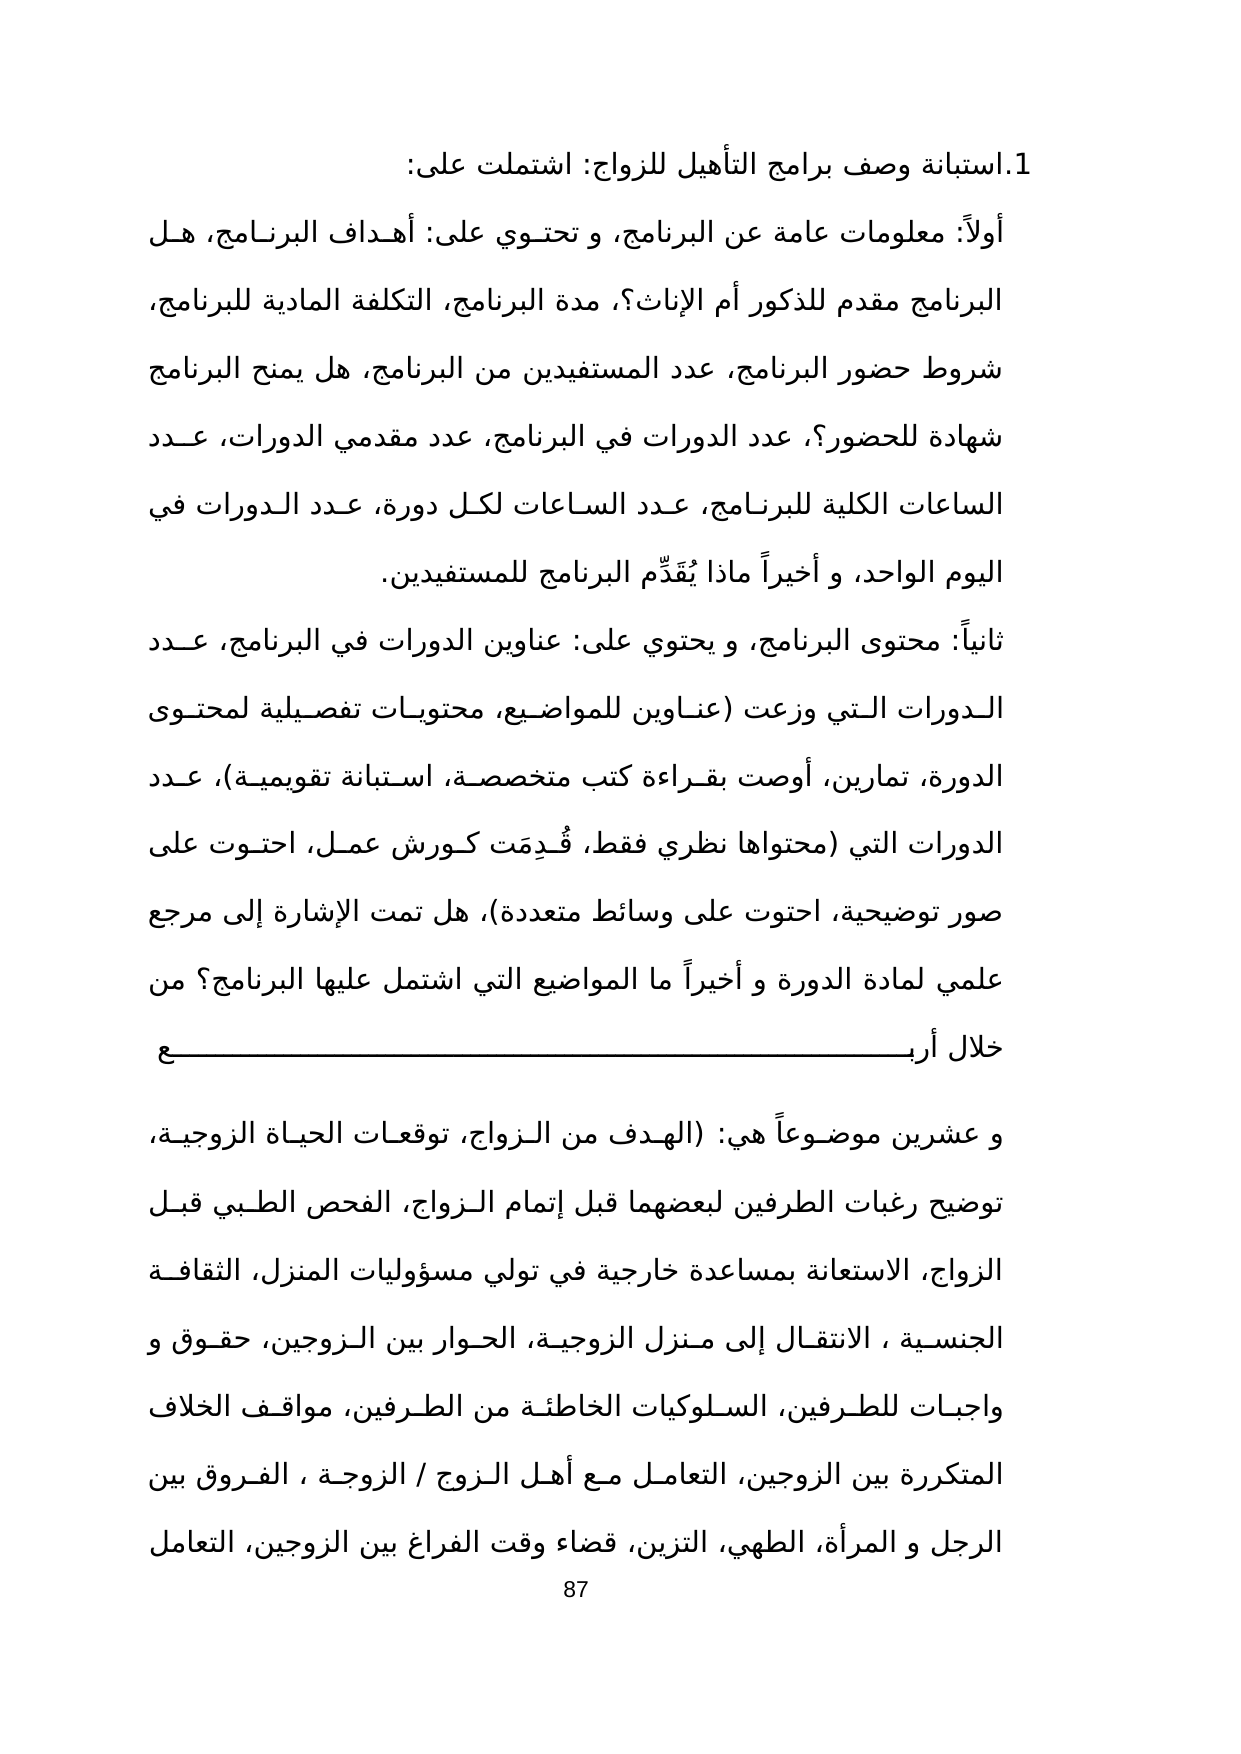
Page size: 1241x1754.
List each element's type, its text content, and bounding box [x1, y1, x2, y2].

list استبانة وصف برامج التأهيل للزواج: اشتملت على: [148, 148, 1004, 182]
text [148, 623, 1004, 1559]
list أولاً: معلومات عامة عن البرنامج، و تحتوي على: أهداف البرنامج، هل البرنامج مقدم للذكور أم الإناث؟، مدة البرنامج، التكلفة المادية للبرنامج، شروط حضور البرنامج، عدد المستفيدين من البرنامج، هل يمنح البرنامج شهادة للحضور؟، عدد الدورات في البرنامج، عدد مقدمي الدورات، عدد الساعات الكلية للبرنامج، عدد الساعات لكل دورة، عدد الدورات في اليوم الواحد، و أخيراً ماذا يُقَدِّم البرنامج للمستفيدين. [148, 216, 1004, 589]
